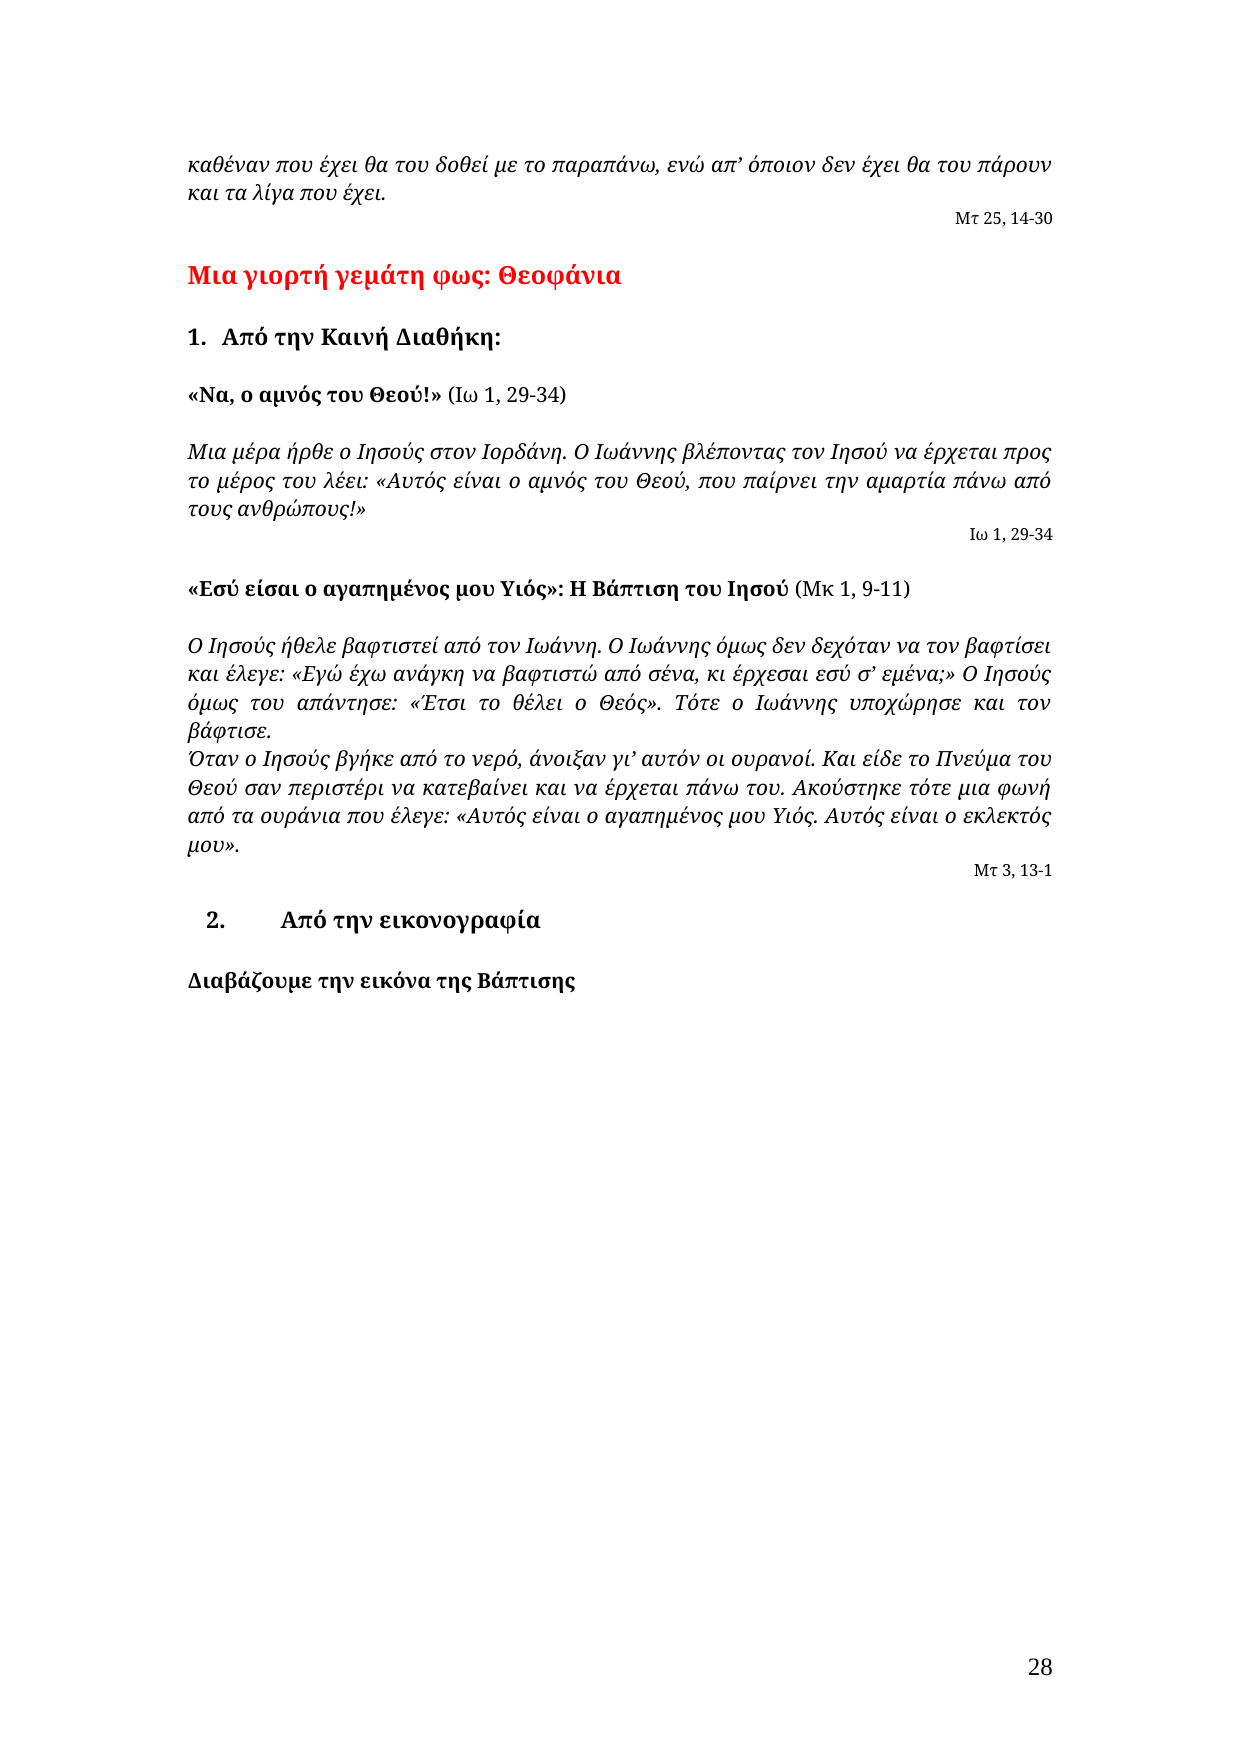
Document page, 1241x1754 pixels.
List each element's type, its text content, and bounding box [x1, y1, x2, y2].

text Μια μέρα ήρθε ο Ιησούς στον Ιορδάνη. Ο Ιωάννης βλέποντας τον Ιησού να έρχεται προς το μέρος του λέει: «Αυτός είναι ο αμνός του Θεού, που παίρνει την αμαρτία πάνω από τους ανθρώπους!» [187, 437, 1053, 523]
list Από την Καινή Διαθήκη: [187, 321, 1053, 352]
text Ιω 1, 29-34 [187, 523, 1053, 545]
text Όταν ο Ιησούς βγήκε από το νερό, άνοιξαν γι’ αυτόν οι ουρανοί. Και είδε το Πνεύμα του Θεού σαν περιστέρι να κατεβαίνει και να έρχεται πάνω του. Ακούστηκε τότε μια φωνή από τα ουράνια που έλεγε: «Αυτός είναι ο αγαπημένος μου Υιός. Αυτός είναι ο εκλεκτός μου». [187, 744, 1053, 858]
text Ο Ιησούς ήθελε βαφτιστεί από τον Ιωάννη. Ο Ιωάννης όμως δεν δεχόταν να τον βαφτίσει και έλεγε: «Εγώ έχω ανάγκη να βαφτιστώ από σένα, κι έρχεσαι εσύ σ’ εμένα;» Ο Ιησούς όμως του απάντησε: «Έτσι το θέλει ο Θεός». Τότε ο Ιωάννης υποχώρησε και τον βάφτισε. [187, 631, 1053, 744]
text «Να, ο αμνός του Θεού!» (Ιω 1, 29-34) [187, 381, 1053, 409]
text Μια γιορτή γεμάτη φως: Θεοφάνια [187, 258, 1053, 292]
text Μτ 3, 13-1 [187, 858, 1053, 881]
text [187, 150, 1053, 207]
text «Εσύ είσαι ο αγαπημένος μου Υιός»: Η Βάπτιση του Ιησού (Mκ 1, 9-11) [187, 574, 1053, 602]
list Από την εικονογραφία [187, 904, 1053, 935]
text Διαβάζουμε την εικόνα της Βάπτισης [187, 966, 1053, 994]
text Μτ 25, 14-30 [187, 207, 1053, 229]
